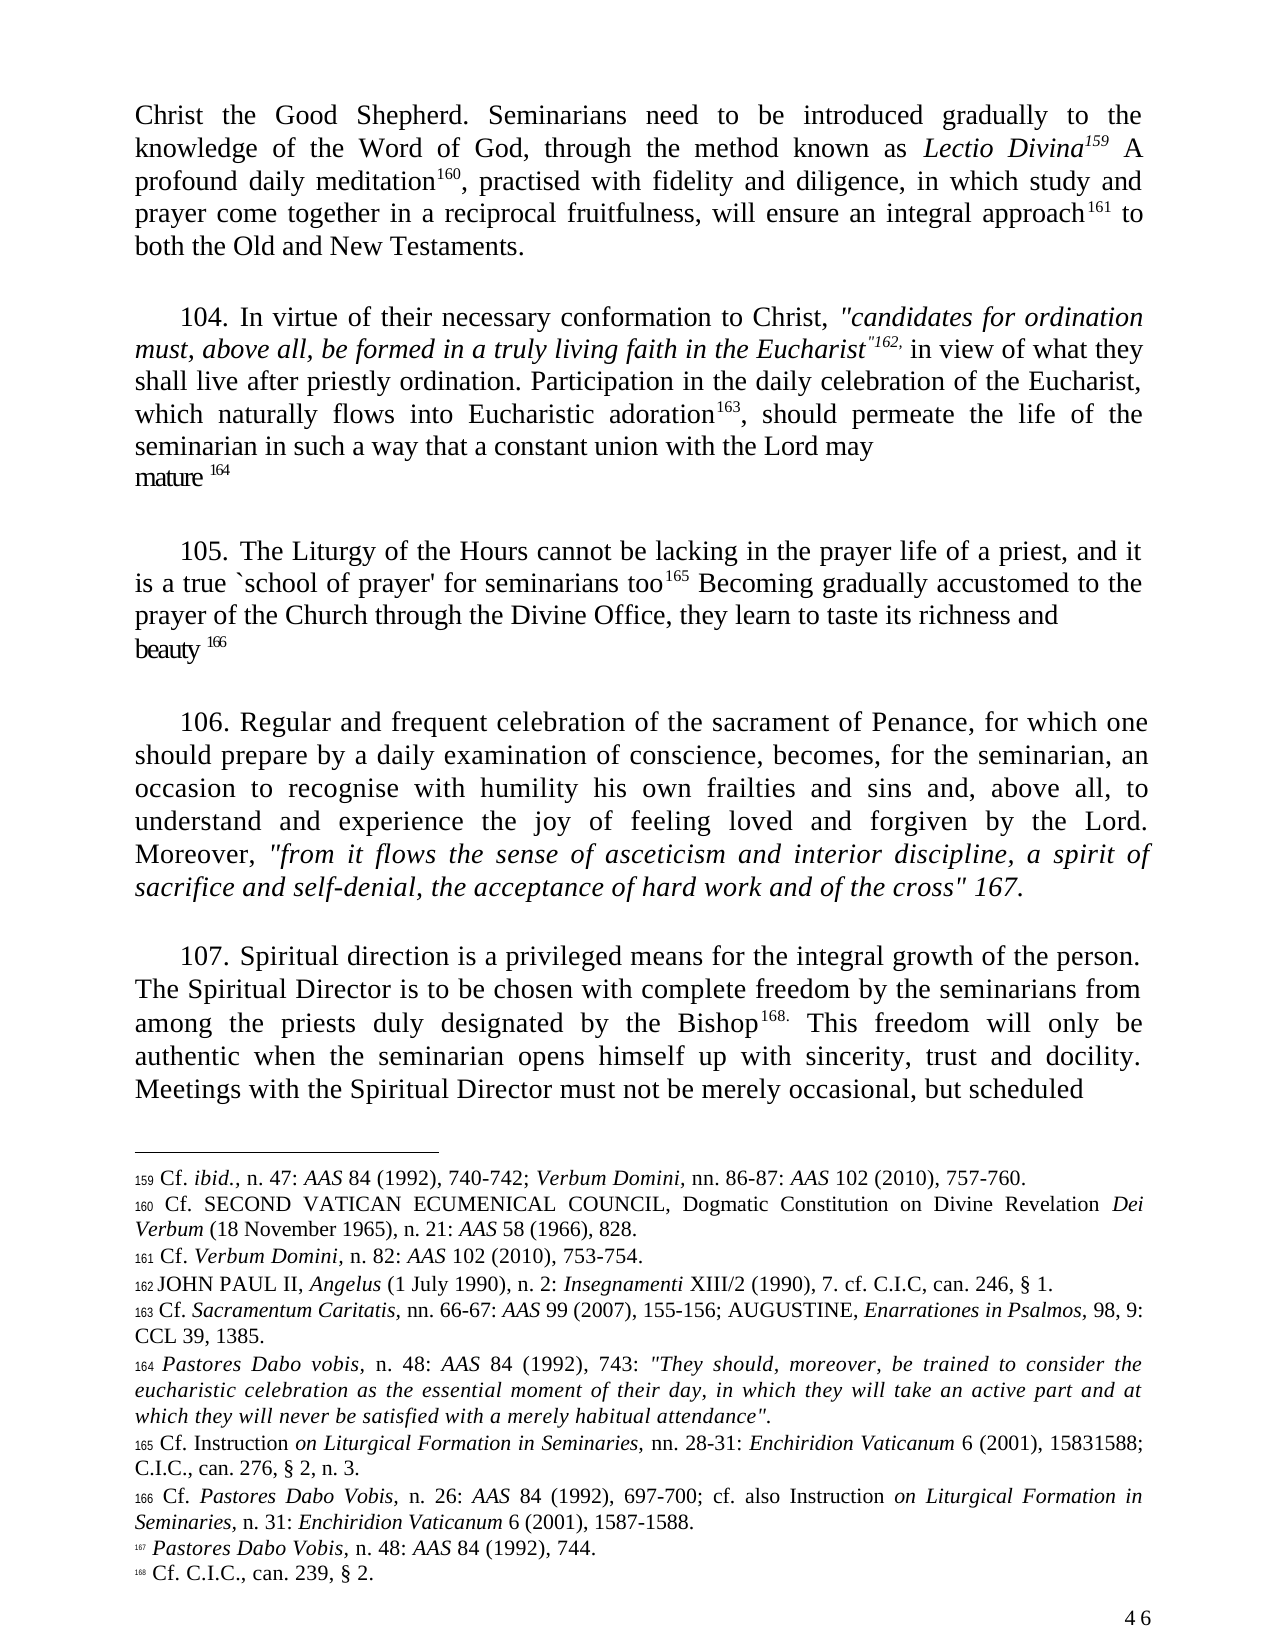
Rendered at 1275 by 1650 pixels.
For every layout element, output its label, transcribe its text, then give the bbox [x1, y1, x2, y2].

text 163 Cf. Sacramentum Caritatis, nn. 66-67: AAS 99 (2007), 155-156; AUGUSTINE, Enarrationes in Psalmos, 98, 9: CCL 39, 1385. [134, 1297, 1143, 1348]
text 165 Cf. Instruction on Liturgical Formation in Seminaries, nn. 28-31: Enchiridion Vaticanum 6 (2001), 15831588; C.I.C., can. 276, § 2, n. 3. [134, 1430, 1143, 1481]
list Spiritual direction is a privileged means for the integral growth of the person. The Spiritual Director is to be chosen with complete freedom by the seminarians from among the priests duly designated by the Bishop168. This freedom will only be authentic when the seminarian opens himself up with sincerity, trust and docility. Meetings with the Spiritual Director must not be merely occasional, but scheduled [134, 939, 1143, 1105]
text 159 Cf. ibid., n. 47: AAS 84 (1992), 740-742; Verbum Domini, nn. 86-87: AAS 102 (2010), 757-760. [134, 1163, 1151, 1191]
text 162 JOHN PAUL II, Angelus (1 July 1990), n. 2: Insegnamenti XIII/2 (1990), 7. cf. C.I.C, can. 246, § 1. [134, 1269, 1151, 1297]
text Christ the Good Shepherd. Seminarians need to be introduced gradually to the knowledge of the Word of God, through the method known as Lectio Divina159 A profound daily meditation160, practised with fidelity and diligence, in which study and prayer come together in a reciprocal fruitfulness, will ensure an integral approach161 to both the Old and New Testaments. [134, 98, 1143, 262]
text 164 Pastores Dabo vobis, n. 48: AAS 84 (1992), 743: "They should, moreover, be trained to consider the eucharistic celebration as the essential moment of their day, in which they will take an active part and at which they will never be satisfied with a merely habitual attendance". [134, 1351, 1143, 1429]
text beauty 166 [134, 631, 1151, 665]
list Regular and frequent celebration of the sacrament of Penance, for which one should prepare by a daily examination of conscience, becomes, for the seminarian, an occasion to recognise with humility his own frailties and sins and, above all, to understand and experience the joy of feeling loved and forgiven by the Lord. Moreover, "from it flows the sense of asceticism and interior discipline, a spirit of sacrifice and self-denial, the acceptance of hard work and of the cross" 167. [134, 705, 1151, 903]
list In virtue of their necessary conformation to Christ, "candidates for ordination must, above all, be formed in a truly living faith in the Eucharist"162, in view of what they shall live after priestly ordination. Participation in the daily celebration of the Eucharist, which naturally flows into Eucharistic adoration163, should permeate the life of the seminarian in such a way that a constant union with the Lord may [134, 300, 1143, 462]
text 160 Cf. SECOND VATICAN ECUMENICAL COUNCIL, Dogmatic Constitution on Divine Revelation Dei Verbum (18 November 1965), n. 21: AAS 58 (1966), 828. [134, 1191, 1143, 1241]
text 167 Pastores Dabo Vobis, n. 48: AAS 84 (1992), 744. [134, 1534, 1151, 1560]
list The Liturgy of the Hours cannot be lacking in the prayer life of a priest, and it is a true `school of prayer' for seminarians too165 Becoming gradually accustomed to the prayer of the Church through the Divine Office, they learn to taste its richness and [134, 534, 1143, 631]
text 168 Cf. C.I.C., can. 239, § 2. [134, 1560, 1151, 1586]
text mature 164 [134, 462, 1151, 493]
text 166 Cf. Pastores Dabo Vobis, n. 26: AAS 84 (1992), 697-700; cf. also Instruction on Liturgical Formation in Seminaries, n. 31: Enchiridion Vaticanum 6 (2001), 1587-1588. [134, 1483, 1143, 1534]
text 161 Cf. Verbum Domini, n. 82: AAS 102 (2010), 753-754. [134, 1241, 1151, 1269]
text 46 [134, 1605, 1151, 1630]
